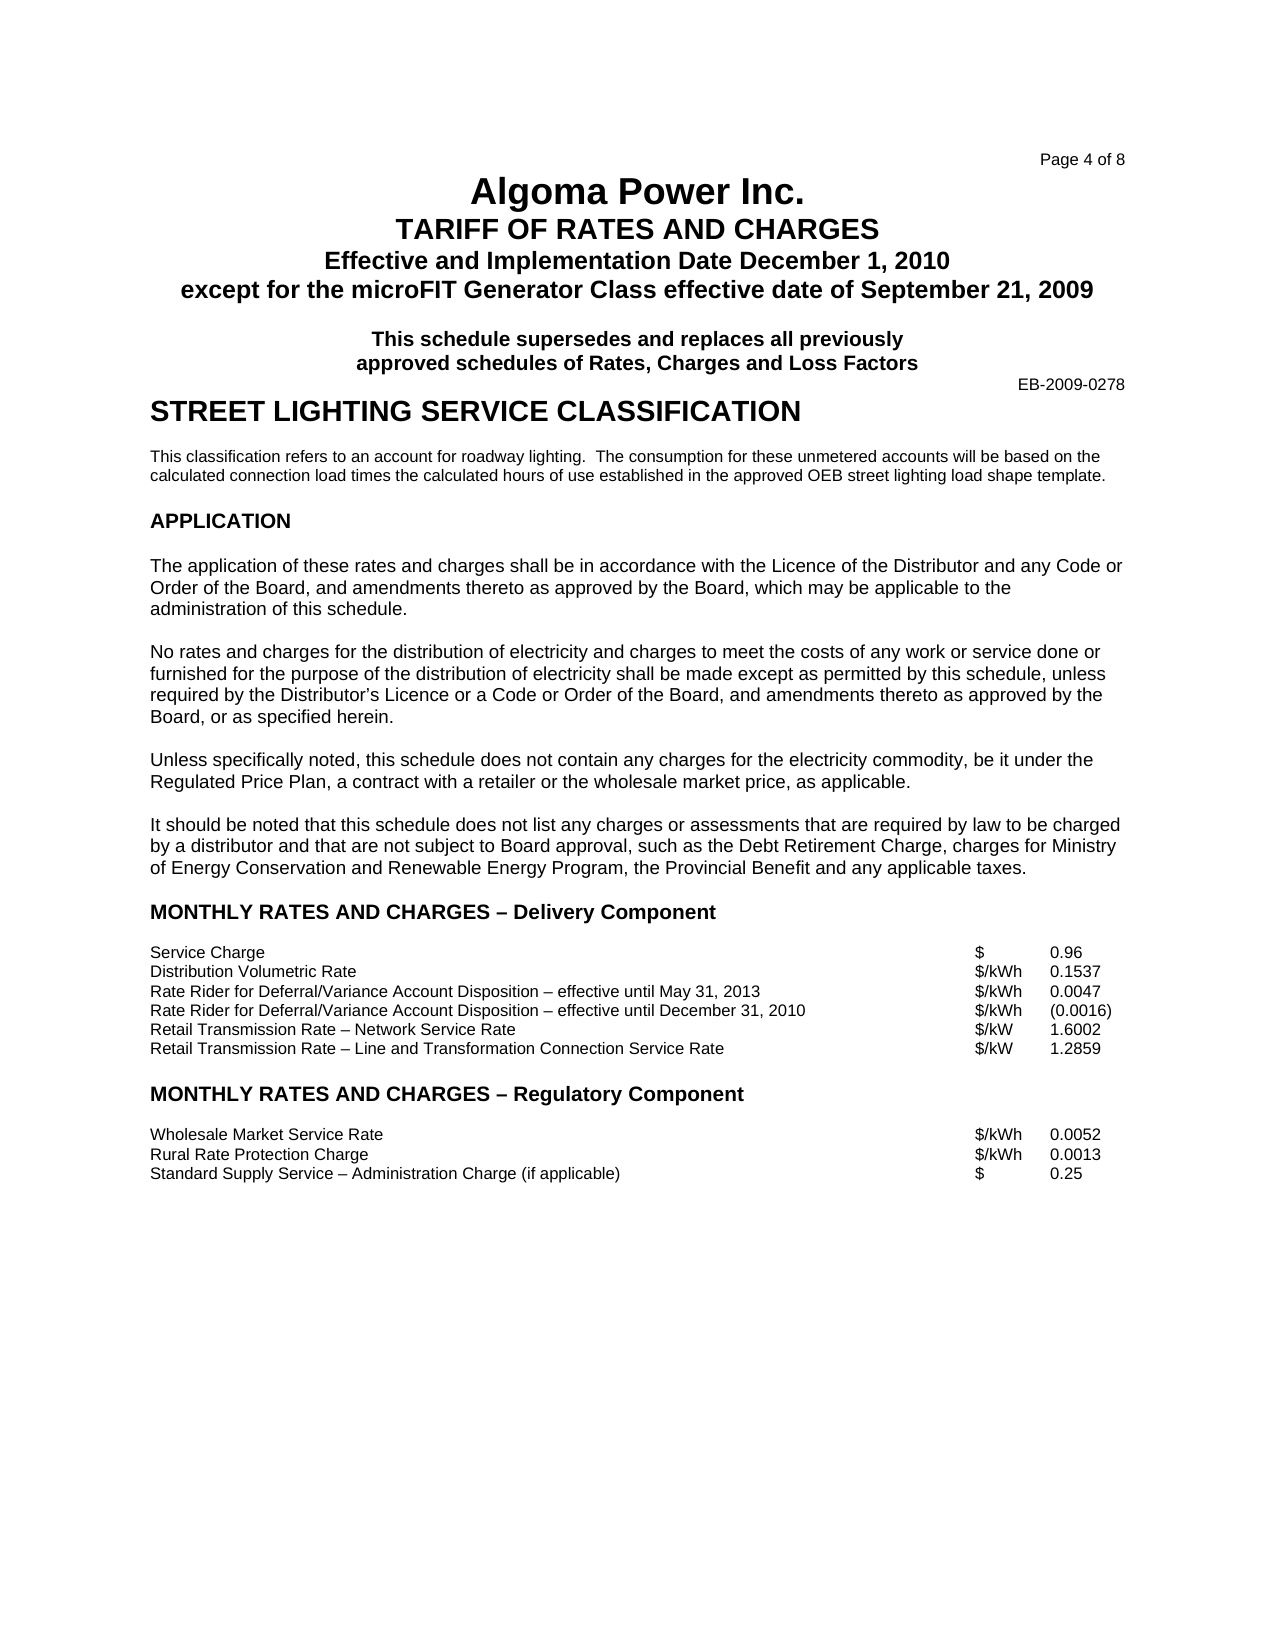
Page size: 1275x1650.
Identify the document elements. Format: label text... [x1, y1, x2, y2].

text Retail Transmission Rate – Line and Transformation Connection Service Rate $/kW 1.2859 [150, 1039, 1125, 1058]
text Rural Rate Protection Charge $/kWh 0.0013 [150, 1144, 1125, 1163]
text STREET LIGHTING SERVICE CLASSIFICATION [150, 394, 1125, 428]
text It should be noted that this schedule does not list any charges or assessments that are required by law to be charged by a distributor and that are not subject to Board approval, such as the Debt Retirement Charge, charges for Ministry of Energy Conservation and Renewable Energy Program, the Provincial Benefit and any applicable taxes. [150, 814, 1125, 878]
text Service Charge $ 0.96 [150, 943, 1125, 962]
text Rate Rider for Deferral/Variance Account Disposition – effective until May 31, 2013 $/kWh 0.0047 [150, 981, 1125, 1001]
text Standard Supply Service – Administration Charge (if applicable) $ 0.25 [150, 1163, 1125, 1183]
text Rate Rider for Deferral/Variance Account Disposition – effective until December 31, 2010 $/kWh (0.0016) [150, 1001, 1125, 1020]
text The application of these rates and charges shall be in accordance with the Licence of the Distributor and any Code or Order of the Board, and amendments thereto as approved by the Board, which may be applicable to the administration of this schedule. [150, 555, 1125, 619]
text This classification refers to an account for roadway lighting. The consumption for these unmetered accounts will be based on the calculated connection load times the calculated hours of use established in the approved lighting load shape template. [150, 447, 1125, 485]
text Distribution Volumetric Rate $/kWh 0.1537 [150, 962, 1125, 981]
text Retail Transmission Rate – Network Service Rate $/kW 1.6002 [150, 1020, 1125, 1039]
text Wholesale Market Service Rate $/kWh 0.0052 [150, 1125, 1125, 1144]
text APPLICATION [150, 509, 1125, 533]
text MONTHLY RATES CHARGES – Delivery Component [150, 900, 1125, 924]
text MONTHLY RATES CHARGES – Regulatory Component [150, 1082, 1125, 1106]
text Unless specifically noted, this schedule does not contain any charges for the electricity commodity, be it under the Regulated Price Plan, a contract with a retailer or the wholesale market price, as applicable. [150, 749, 1125, 792]
text No rates and charges for the distribution of electricity and charges to meet the costs of any work or service done or furnished for the purpose of the distribution of electricity shall be made except as permitted by this schedule, unless required by the Distributor’s Licence or a Code or Order of the Board, and amendments thereto as approved by the Board, or as specified herein. [150, 641, 1125, 727]
